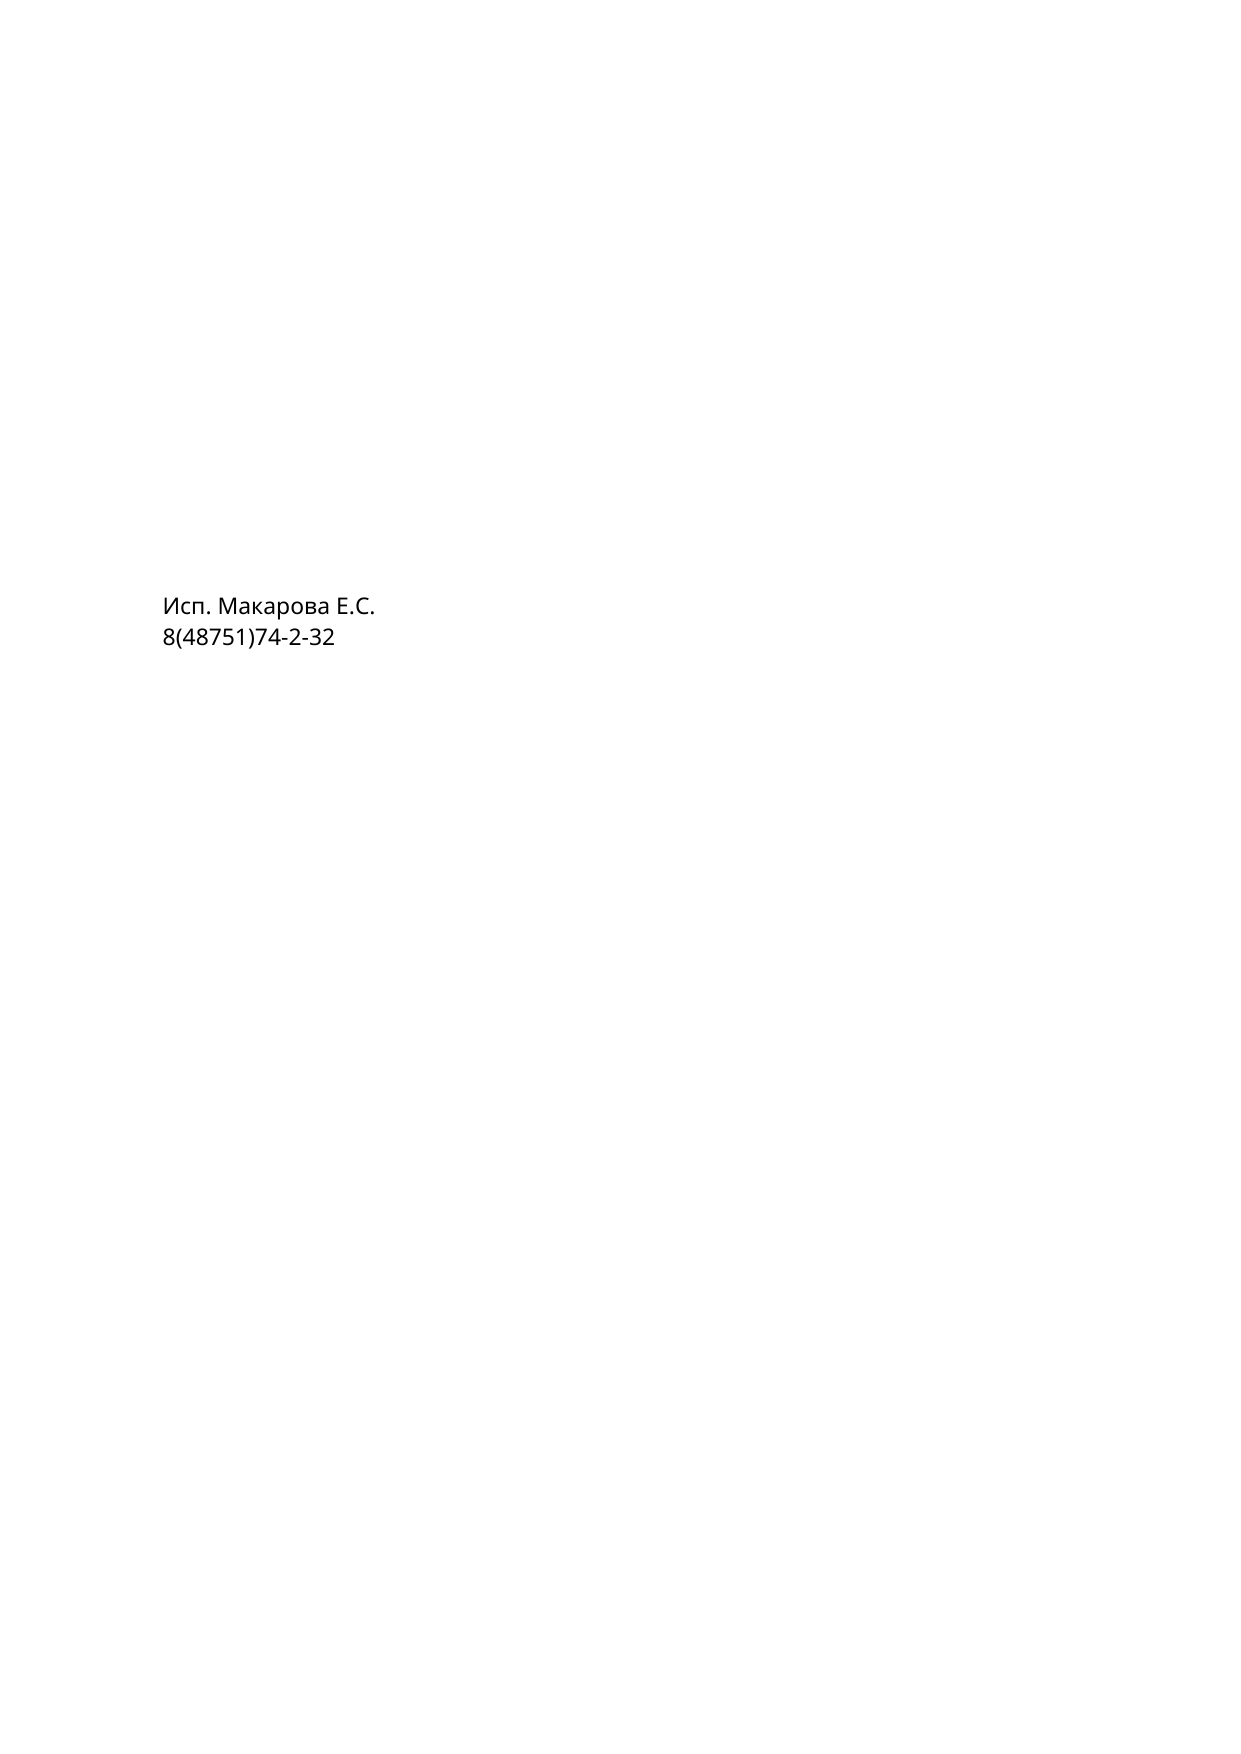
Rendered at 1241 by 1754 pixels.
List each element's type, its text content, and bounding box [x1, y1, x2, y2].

text Исп. Макарова Е.С. [162, 590, 1122, 621]
text 8(48751)74-2-32 [162, 621, 1122, 652]
